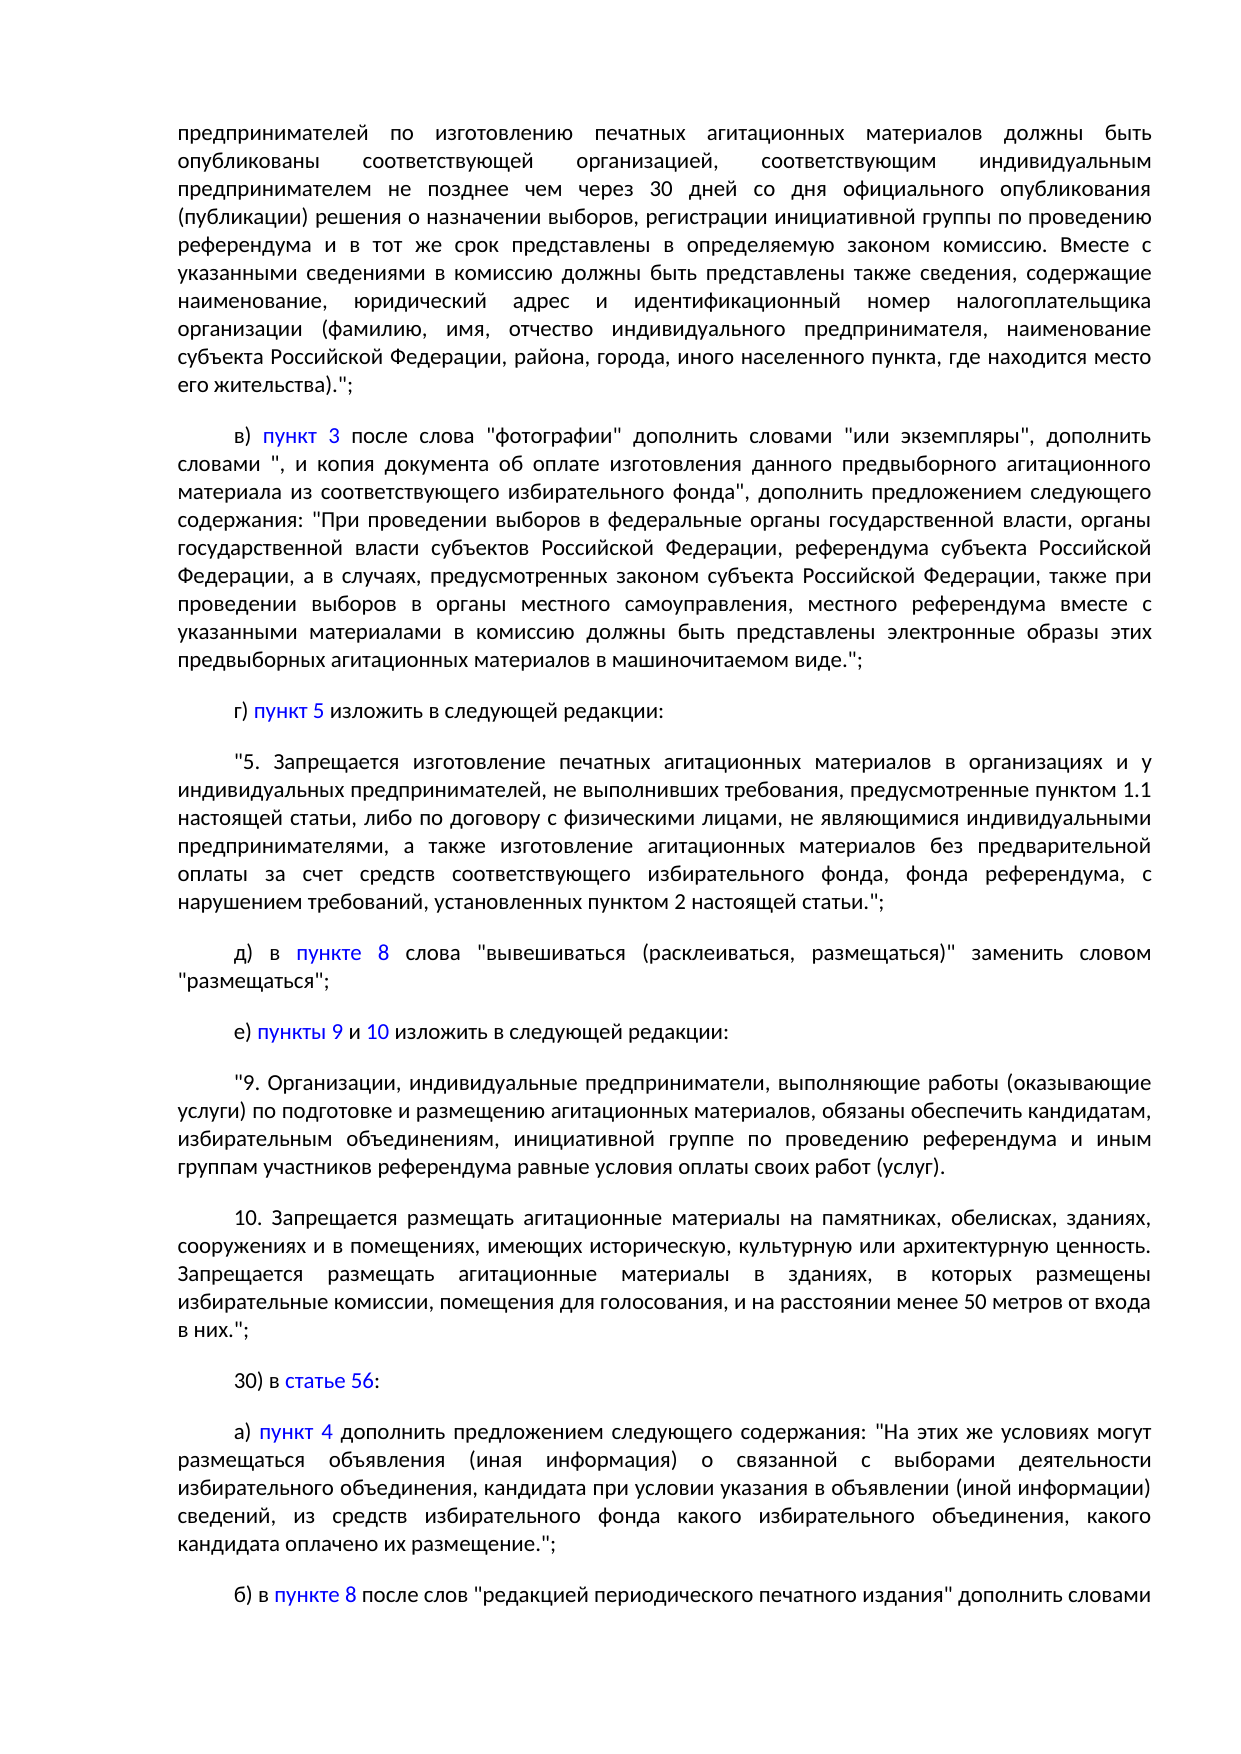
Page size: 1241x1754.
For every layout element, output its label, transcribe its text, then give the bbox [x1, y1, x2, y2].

text е) пункты 9 и 10 изложить в следующей редакции: [177, 1017, 1152, 1045]
text в) пункт 3 после слова "фотографии" дополнить словами "или экземпляры", дополнить словами ", и копия документа об оплате изготовления данного предвыборного агитационного материала из соответствующего избирательного фонда", дополнить предложением следующего содержания: "При проведении выборов в федеральные органы государственной власти, органы государственной власти субъектов Российской Федерации, референдума субъекта Российской Федерации, а в случаях, предусмотренных законом субъекта Российской Федерации, также при проведении выборов в органы местного самоуправления, местного референдума вместе с указанными материалами в комиссию должны быть представлены электронные образы этих предвыборных агитационных материалов в машиночитаемом виде."; [177, 421, 1152, 673]
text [177, 118, 1152, 398]
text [177, 1580, 1152, 1608]
text 30) в статье 56: [177, 1366, 1152, 1394]
text 10. Запрещается размещать агитационные материалы на памятниках, обелисках, зданиях, сооружениях и в помещениях, имеющих историческую, культурную или архитектурную ценность. Запрещается размещать агитационные материалы в зданиях, в которых размещены избирательные комиссии, помещения для голосования, и на расстоянии менее 50 метров от входа в них."; [177, 1203, 1152, 1343]
text "5. Запрещается изготовление печатных агитационных материалов в организациях и у индивидуальных предпринимателей, не выполнивших требования, предусмотренные пунктом 1.1 настоящей статьи, либо по договору с физическими лицами, не являющимися индивидуальными предпринимателями, а также изготовление агитационных материалов без предварительной оплаты за счет средств соответствующего избирательного фонда, фонда референдума, с нарушением требований, установленных пунктом 2 настоящей статьи."; [177, 747, 1152, 915]
text "9. Организации, индивидуальные предприниматели, выполняющие работы (оказывающие услуги) по подготовке и размещению агитационных материалов, обязаны обеспечить кандидатам, избирательным объединениям, инициативной группе по проведению референдума и иным группам участников референдума равные условия оплаты своих работ (услуг). [177, 1068, 1152, 1180]
text г) пункт 5 изложить в следующей редакции: [177, 696, 1152, 724]
text а) пункт 4 дополнить предложением следующего содержания: "На этих же условиях могут размещаться объявления (иная информация) о связанной с выборами деятельности избирательного объединения, кандидата при условии указания в объявлении (иной информации) сведений, из средств избирательного фонда какого избирательного объединения, какого кандидата оплачено их размещение."; [177, 1417, 1152, 1557]
text д) в пункте 8 слова "вывешиваться (расклеиваться, размещаться)" заменить словом "размещаться"; [177, 938, 1152, 994]
